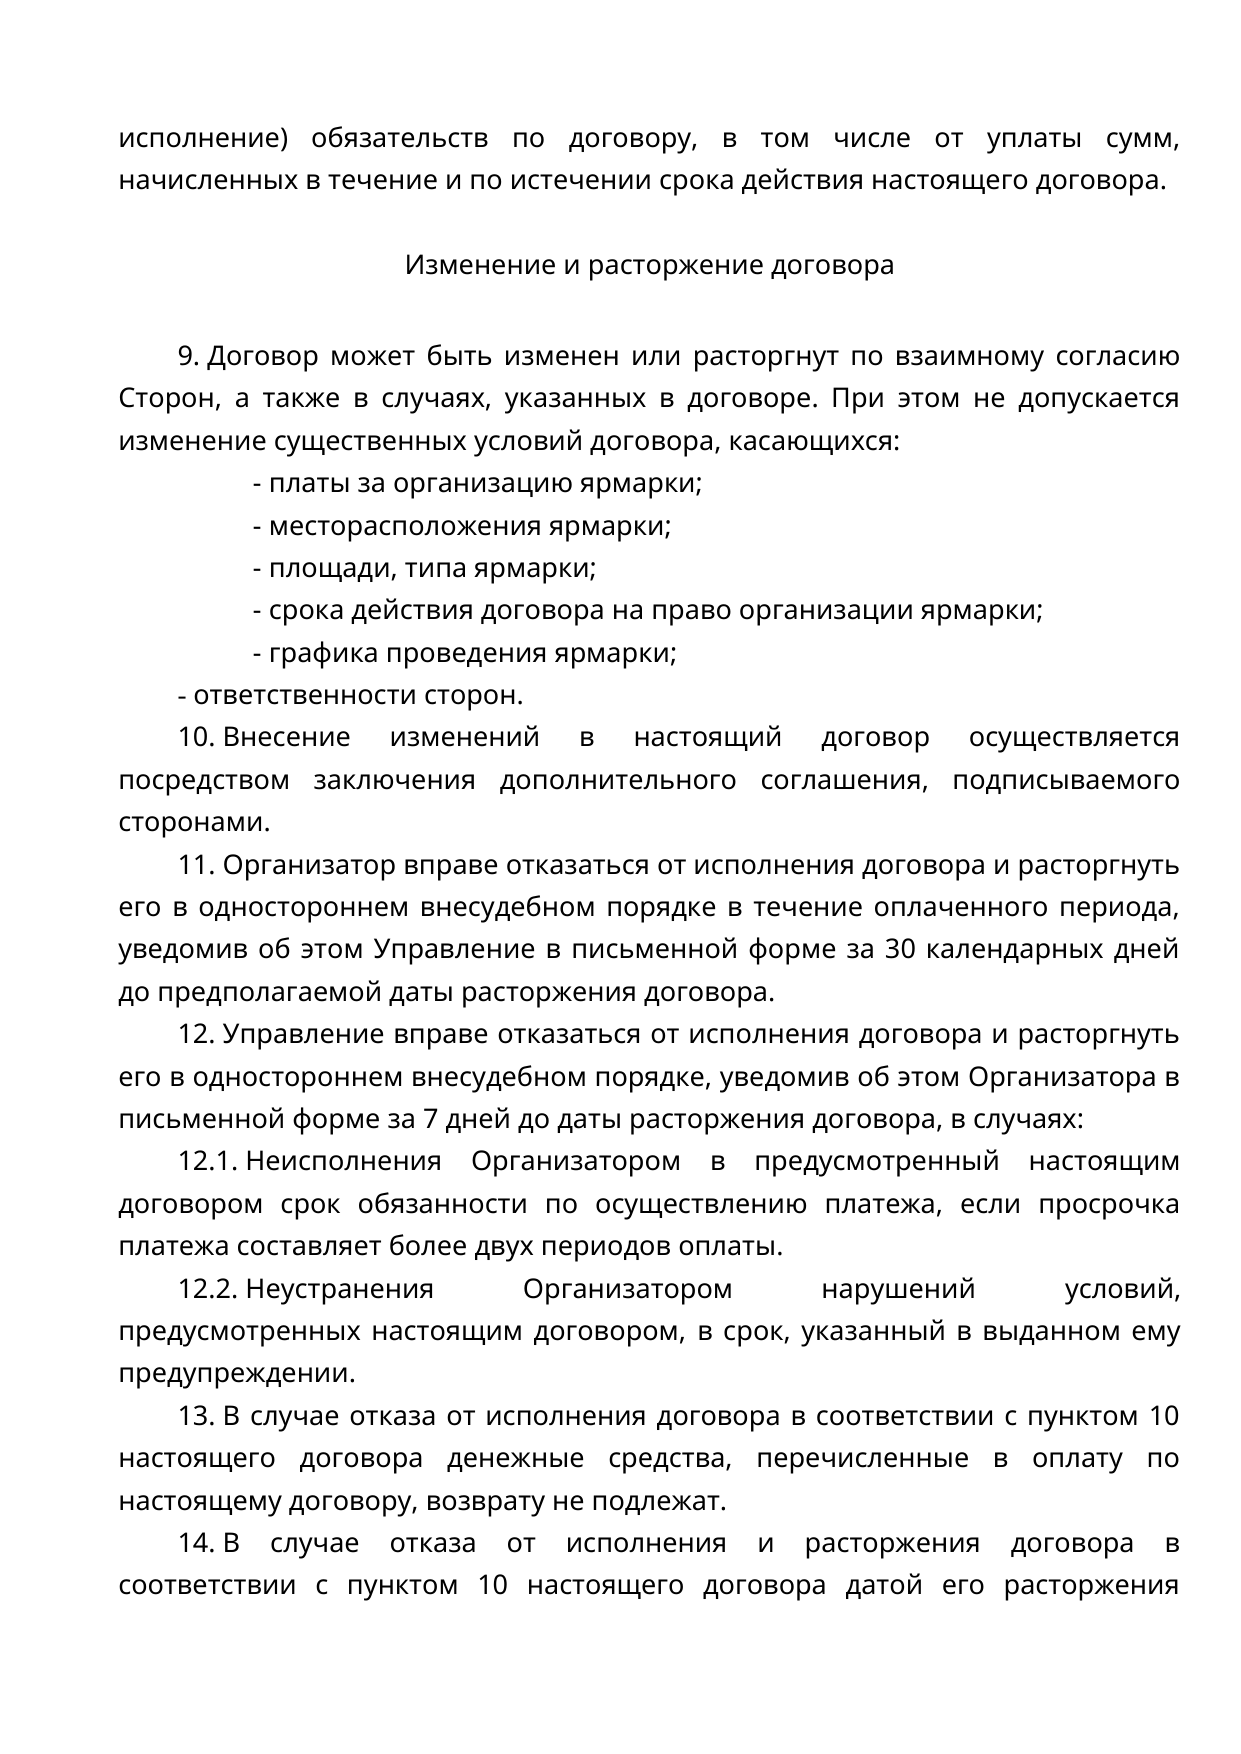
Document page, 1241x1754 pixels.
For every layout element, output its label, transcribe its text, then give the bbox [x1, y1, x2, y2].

list Неисполнения Организатором в предусмотренный настоящим договором срок обязанности по осуществлению платежа, если просрочка платежа составляет более двух периодов оплаты. [118, 1142, 1181, 1263]
list Внесение изменений в настоящий договор осуществляется посредством заключения дополнительного соглашения, подписываемого сторонами. [118, 718, 1181, 839]
list срока действия договора на право организации ярмарки; [193, 591, 1181, 628]
list месторасположения ярмарки; [193, 506, 1181, 543]
list Договор может быть изменен или расторгнут по взаимному согласию Сторон, а также в случаях, указанных в договоре. При этом не допускается изменение существенных условий договора, касающихся: [118, 336, 1181, 458]
list площади, типа ярмарки; [193, 548, 1181, 585]
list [118, 1523, 1181, 1603]
list Управление вправе отказаться от исполнения договора и расторгнуть его в одностороннем внесудебном порядке, уведомив об этом Организатора в письменной форме за 7 дней до даты расторжения договора, в случаях: [118, 1015, 1181, 1136]
text Изменение и расторжение договора [118, 245, 1181, 282]
list В случае отказа от исполнения договора в соответствии с пунктом 10 настоящего договора денежные средства, перечисленные в оплату по настоящему договору, возврату не подлежат. [118, 1396, 1181, 1518]
list графика проведения ярмарки; [193, 633, 1181, 670]
list платы за организацию ярмарки; [193, 463, 1181, 500]
list Неустранения Организатором нарушений условий, предусмотренных настоящим договором, в срок, указанный в выданном ему предупреждении. [118, 1269, 1181, 1391]
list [118, 118, 1181, 197]
list Организатор вправе отказаться от исполнения договора и расторгнуть его в одностороннем внесудебном порядке в течение оплаченного периода, уведомив об этом Управление в письменной форме за 30 календарных дней до предполагаемой даты расторжения договора. [118, 845, 1181, 1009]
list ответственности сторон. [118, 676, 1181, 712]
